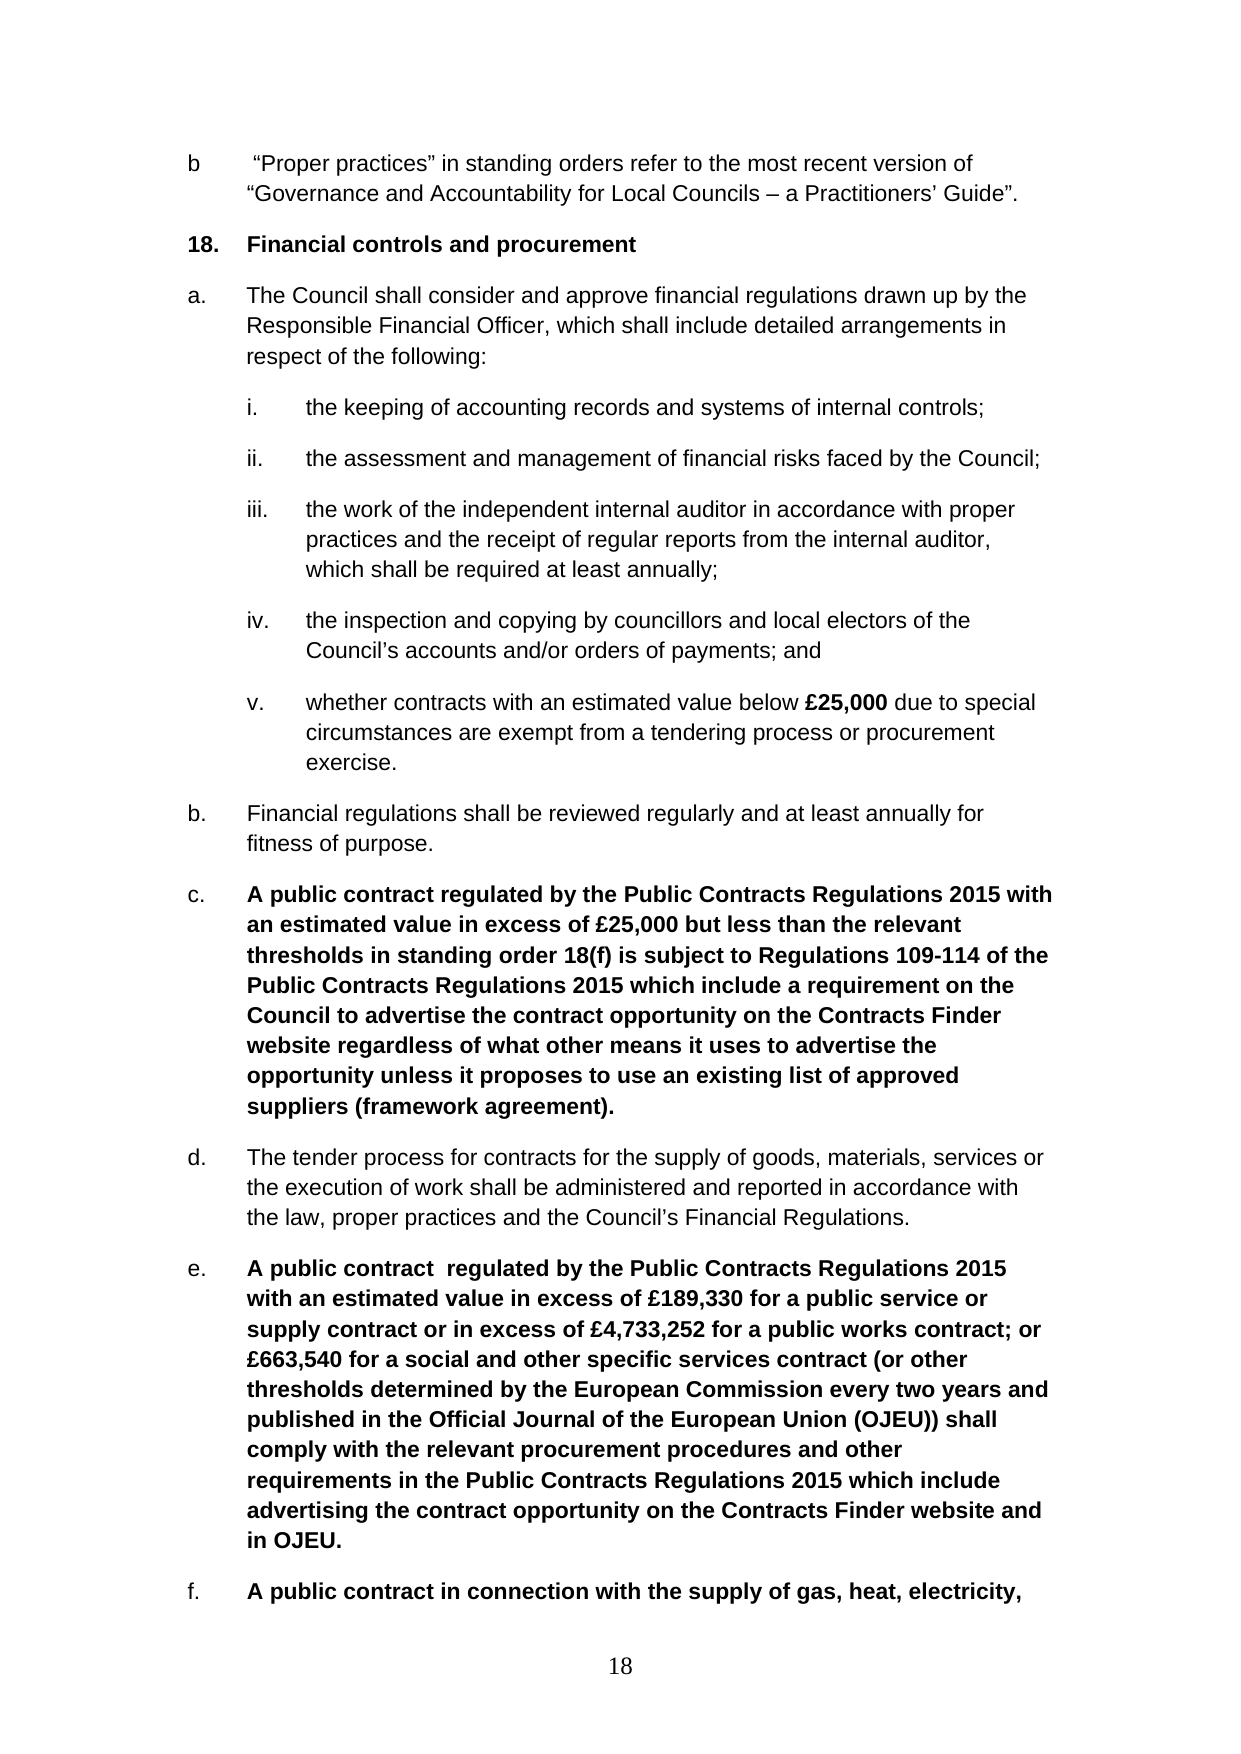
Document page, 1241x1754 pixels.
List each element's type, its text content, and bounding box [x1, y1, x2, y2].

list whether contracts with an estimated value below £25,000 due to special circumstances are exempt from a tendering process or procurement exercise. [247, 688, 1053, 775]
list The tender process for contracts for the supply of goods, materials, services or the execution of work shall be administered and reported in accordance with the law, proper practices and the Council’s Financial Regulations. [187, 1144, 1053, 1231]
list A public contract regulated by the Public Contracts Regulations 2015 with an estimated value in excess of £25,000 but less than the relevant thresholds in standing order 18(f) is subject to Regulations 109-114 of the Public Contracts Regulations 2015 which include a requirement on the Council to advertise the contract opportunity on the Contracts Finder website regardless of what other means it uses to advertise the opportunity unless it proposes to use an existing list of approved suppliers (framework agreement). [187, 881, 1053, 1119]
list the work of the independent internal auditor in accordance with proper practices and the receipt of regular reports from the internal auditor, which shall be required at least annually; [247, 496, 1053, 583]
list Financial regulations shall be reviewed regularly and at least annually for fitness of purpose. [187, 800, 1053, 857]
list A public contract regulated by the Public Contracts Regulations 2015 with an estimated value in excess of £189,330 for a public service or supply contract or in excess of £4,733,252 for a public works contract; or £663,540 for a social and other specific services contract (or other thresholds determined by the European Commission every two years and published in the Official Journal of the European Union (OJEU)) shall comply with the relevant procurement procedures and other requirements in the Public Contracts Regulations 2015 which include advertising the contract opportunity on the Contracts Finder website and in OJEU. [187, 1255, 1053, 1553]
list the inspection and copying by councillors and local electors of the Council’s accounts and/or orders of payments; and [247, 607, 1053, 664]
list the keeping of accounting records and systems of internal controls; [247, 394, 1053, 420]
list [187, 1578, 1053, 1604]
list the assessment and management of financial risks faced by the Council; [247, 445, 1053, 471]
subtitle Financial controls and procurement [187, 231, 1053, 258]
list “Proper practices” in standing orders refer to the most recent version of “Governance and Accountability for Local Councils – a Practitioners’ Guide”. [187, 150, 1053, 207]
list The Council shall consider and approve financial regulations drawn up by the Responsible Financial Officer, which shall include detailed arrangements in respect of the following: [187, 282, 1053, 369]
